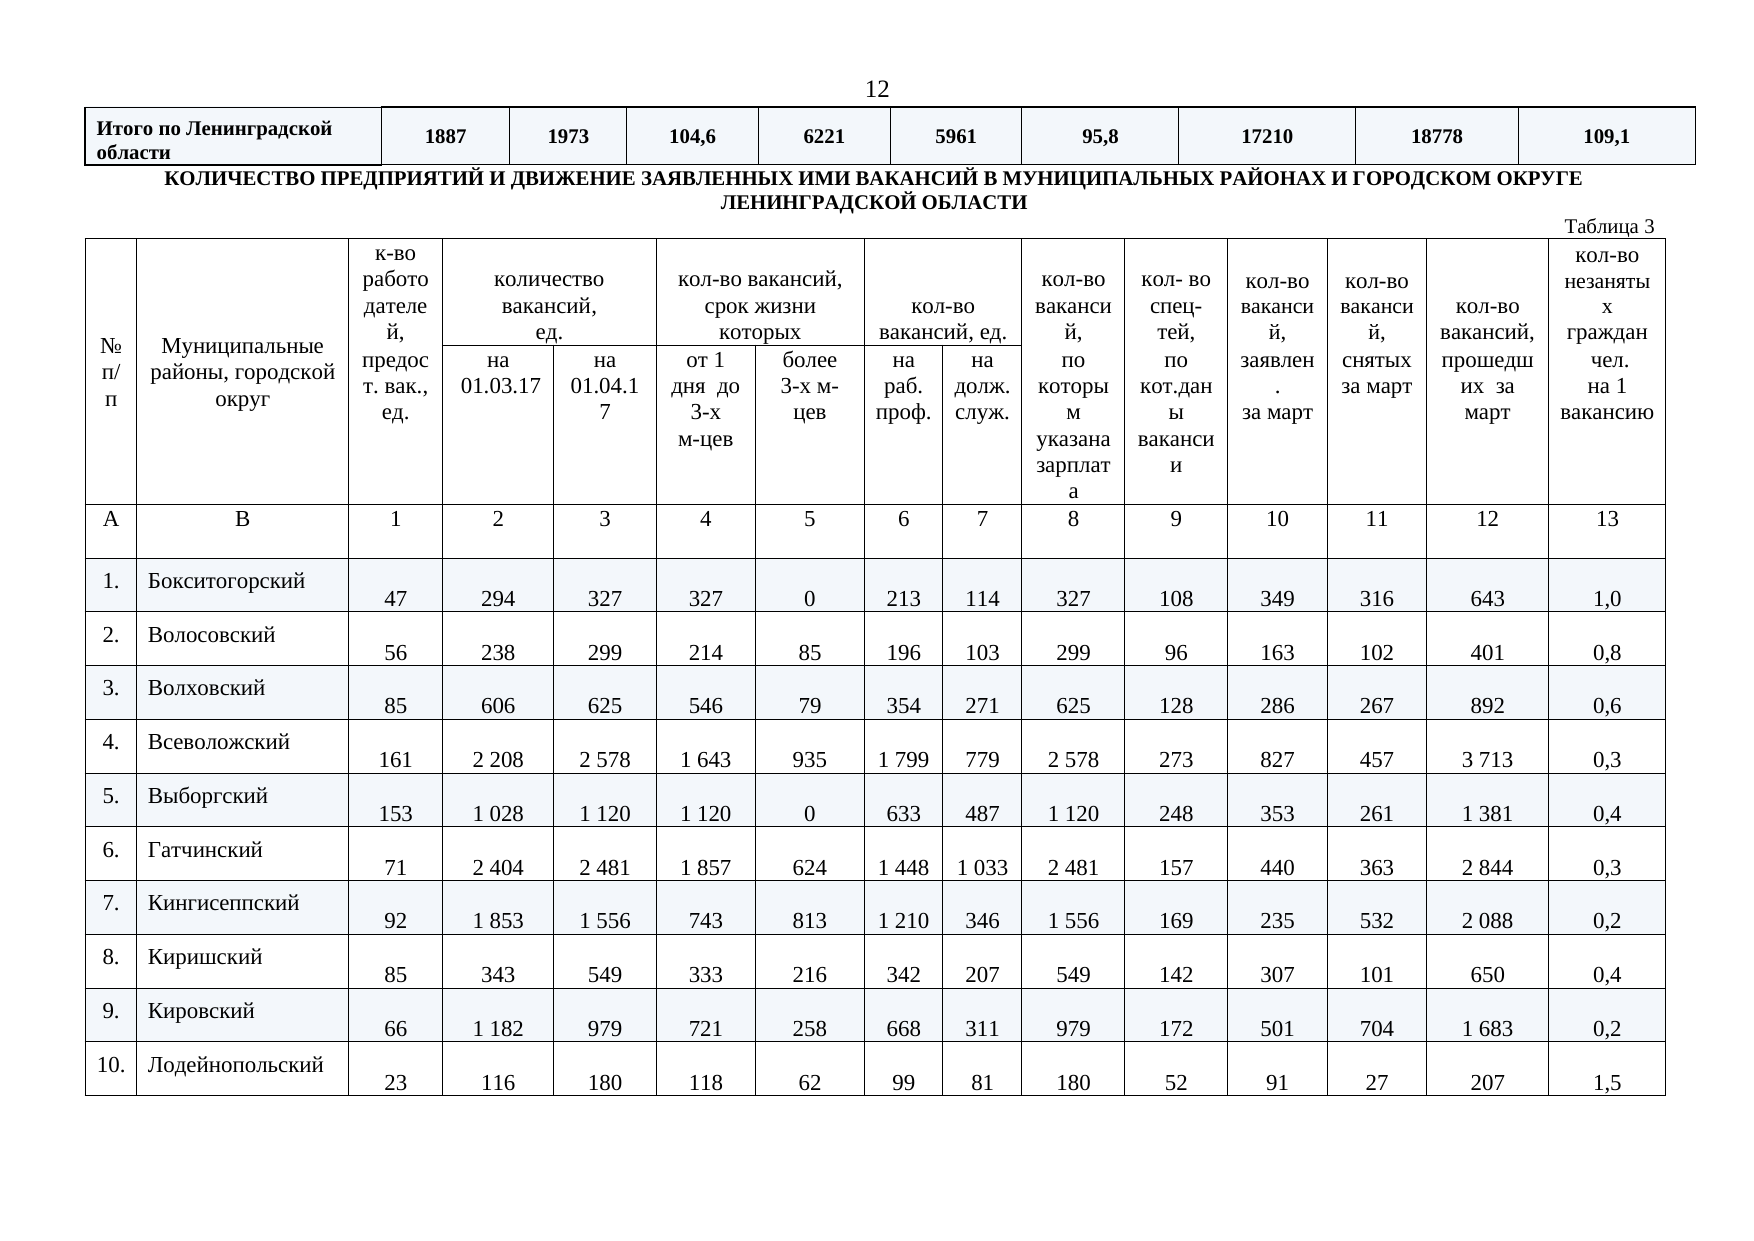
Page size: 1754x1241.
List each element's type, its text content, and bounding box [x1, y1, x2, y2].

table_cell 180 [554, 1042, 656, 1095]
table_cell Гатчинский [137, 827, 348, 880]
table_cell на 01.04.17 [554, 346, 656, 504]
table_cell кол- во спец-тей, [1125, 239, 1227, 344]
table_cell 1,0 [1549, 559, 1665, 611]
table_cell 1. [86, 559, 136, 611]
table_cell 363 [1328, 827, 1426, 880]
table_cell количество вакансий, ед. [443, 239, 656, 344]
table_cell 979 [1022, 989, 1124, 1041]
table_cell 27 [1328, 1042, 1426, 1095]
table_cell 238 [443, 612, 553, 665]
table_cell В [137, 505, 348, 557]
table_cell 5961 [891, 108, 1021, 164]
table_cell Киришский [137, 935, 348, 987]
table_cell 118 [657, 1042, 755, 1095]
table_cell 1 556 [1022, 881, 1124, 934]
table_cell 114 [943, 559, 1021, 611]
table_cell 66 [349, 989, 442, 1041]
table_cell 261 [1328, 774, 1426, 826]
table_cell 5. [86, 774, 136, 826]
table_cell 625 [1022, 666, 1124, 719]
table_cell 11 [1328, 505, 1426, 557]
table_cell 1 120 [657, 774, 755, 826]
table_cell кол-во вакансий, [1022, 239, 1124, 344]
table_cell 333 [657, 935, 755, 987]
table_cell 214 [657, 612, 755, 665]
table_cell 2 [443, 505, 553, 557]
table_cell к-во работодателей, [349, 239, 442, 344]
table_cell 161 [349, 720, 442, 772]
table_cell 0,4 [1549, 774, 1665, 826]
table_cell кол-во вакансий, [1328, 239, 1426, 344]
table_cell 1 033 [943, 827, 1021, 880]
table_cell 704 [1328, 989, 1426, 1041]
table_cell 207 [943, 935, 1021, 987]
table_cell 4. [86, 720, 136, 772]
table_cell 163 [1228, 612, 1327, 665]
table_cell 353 [1228, 774, 1327, 826]
table_cell Выборгский [137, 774, 348, 826]
table_cell 196 [865, 612, 942, 665]
table_cell Муниципальные районы, городской округ [137, 239, 348, 504]
table_cell 624 [756, 827, 864, 880]
table_cell снятых за март [1328, 345, 1426, 504]
table_cell 180 [1022, 1042, 1124, 1095]
table_cell на долж. служ. [943, 346, 1021, 504]
table_cell 743 [657, 881, 755, 934]
table_cell 1 120 [1022, 774, 1124, 826]
table_cell 0,8 [1549, 612, 1665, 665]
table_cell 0 [756, 559, 864, 611]
table_cell 2. [86, 612, 136, 665]
table_cell 440 [1228, 827, 1327, 880]
table_cell 813 [756, 881, 864, 934]
table_cell 1 120 [554, 774, 656, 826]
table_cell заявлен. за март [1228, 345, 1327, 504]
table_cell 258 [756, 989, 864, 1041]
table_cell 625 [554, 666, 656, 719]
table_cell 0,3 [1549, 827, 1665, 880]
table_cell 546 [657, 666, 755, 719]
table_cell 95,8 [1022, 108, 1178, 164]
table_cell 327 [1022, 559, 1124, 611]
table_cell 85 [756, 612, 864, 665]
table_cell на раб. проф. [865, 346, 942, 504]
table_cell 1 448 [865, 827, 942, 880]
table_cell 299 [1022, 612, 1124, 665]
table_cell 235 [1228, 881, 1327, 934]
table_cell 101 [1328, 935, 1426, 987]
table_cell 103 [943, 612, 1021, 665]
table_cell 3 [554, 505, 656, 557]
table_cell 116 [443, 1042, 553, 1095]
table_cell 2 208 [443, 720, 553, 772]
table_cell 2 844 [1427, 827, 1548, 880]
table_cell 299 [554, 612, 656, 665]
table_cell 157 [1125, 827, 1227, 880]
table_cell 1 683 [1427, 989, 1548, 1041]
table_cell 343 [443, 935, 553, 987]
table_cell 62 [756, 1042, 864, 1095]
table_cell 1 [349, 505, 442, 557]
table_cell чел. на 1 вакансию [1549, 345, 1665, 504]
table_cell 487 [943, 774, 1021, 826]
table_cell 7 [943, 505, 1021, 557]
table_cell 12 [1427, 505, 1548, 557]
table_cell 10 [1228, 505, 1327, 557]
table_cell 248 [1125, 774, 1227, 826]
table_cell 104,6 [627, 108, 758, 164]
table_cell 2 404 [443, 827, 553, 880]
table_cell 85 [349, 666, 442, 719]
table_cell Бокситогорский [137, 559, 348, 611]
table_cell 1 643 [657, 720, 755, 772]
table_cell 0,4 [1549, 935, 1665, 987]
table_cell 213 [865, 559, 942, 611]
table_cell 935 [756, 720, 864, 772]
table_cell 827 [1228, 720, 1327, 772]
table_cell 286 [1228, 666, 1327, 719]
table_cell 1 853 [443, 881, 553, 934]
table_cell 79 [756, 666, 864, 719]
table_cell 153 [349, 774, 442, 826]
table_cell 549 [554, 935, 656, 987]
table_cell 128 [1125, 666, 1227, 719]
table_cell 1 857 [657, 827, 755, 880]
table_cell 0,2 [1549, 881, 1665, 934]
table_cell 216 [756, 935, 864, 987]
table_cell 0,6 [1549, 666, 1665, 719]
table_cell прошедших за март [1427, 345, 1548, 504]
table_cell 1,5 [1549, 1042, 1665, 1095]
table_cell 7. [86, 881, 136, 934]
table_cell 273 [1125, 720, 1227, 772]
table_cell 271 [943, 666, 1021, 719]
table_cell № п/п [86, 239, 136, 504]
table_cell 0,3 [1549, 720, 1665, 772]
table_cell 3. [86, 666, 136, 719]
table_cell 81 [943, 1042, 1021, 1095]
table_cell 13 [1549, 505, 1665, 557]
table_cell 2 578 [1022, 720, 1124, 772]
table_cell 327 [554, 559, 656, 611]
table_cell кол-во незанятых граждан [1549, 239, 1665, 344]
table_cell 532 [1328, 881, 1426, 934]
table_cell 1 028 [443, 774, 553, 826]
table_cell 354 [865, 666, 942, 719]
table_cell 349 [1228, 559, 1327, 611]
table_cell 606 [443, 666, 553, 719]
table_cell на 01.03.17 [443, 346, 553, 504]
table_cell 9 [1125, 505, 1227, 557]
table_cell 6. [86, 827, 136, 880]
table_cell 18778 [1356, 108, 1518, 164]
table_cell 721 [657, 989, 755, 1041]
table_cell 108 [1125, 559, 1227, 611]
table_cell по которым указана зарплата [1022, 345, 1124, 504]
table_cell 1973 [510, 108, 626, 164]
table_cell Итого по Ленинградской области [86, 108, 381, 164]
table_cell 668 [865, 989, 942, 1041]
table_cell Кировский [137, 989, 348, 1041]
table_cell 311 [943, 989, 1021, 1041]
table_cell Лодейнопольский [137, 1042, 348, 1095]
table_cell 172 [1125, 989, 1227, 1041]
table_cell 85 [349, 935, 442, 987]
table_cell 457 [1328, 720, 1426, 772]
table_cell 2 481 [1022, 827, 1124, 880]
table_cell 9. [86, 989, 136, 1041]
table_cell 5 [756, 505, 864, 557]
table_cell Волховский [137, 666, 348, 719]
table_cell 71 [349, 827, 442, 880]
table_cell 99 [865, 1042, 942, 1095]
table_cell кол-во вакансий, срок жизни которых [657, 239, 864, 344]
table_cell 1 381 [1427, 774, 1548, 826]
table_cell 1 556 [554, 881, 656, 934]
table_cell 96 [1125, 612, 1227, 665]
table_cell Всеволожский [137, 720, 348, 772]
table_cell 307 [1228, 935, 1327, 987]
table_cell 643 [1427, 559, 1548, 611]
table_cell от 1 дня до 3-х м-цев [657, 346, 755, 504]
table_cell более 3-х м-цев [756, 346, 864, 504]
table_cell 0,2 [1549, 989, 1665, 1041]
table_cell 1 799 [865, 720, 942, 772]
table_cell 342 [865, 935, 942, 987]
table_cell А [86, 505, 136, 557]
table_cell 650 [1427, 935, 1548, 987]
table_cell Волосовский [137, 612, 348, 665]
table_cell 207 [1427, 1042, 1548, 1095]
table_cell 2 578 [554, 720, 656, 772]
table_cell Кингисеппский [137, 881, 348, 934]
table_cell 4 [657, 505, 755, 557]
table_cell 6221 [759, 108, 890, 164]
table_cell 102 [1328, 612, 1426, 665]
table_cell 23 [349, 1042, 442, 1095]
table_cell 633 [865, 774, 942, 826]
table_cell 6 [865, 505, 942, 557]
table_cell кол-во вакансий, [1228, 239, 1327, 344]
table_cell 169 [1125, 881, 1227, 934]
table_cell 401 [1427, 612, 1548, 665]
table_cell 501 [1228, 989, 1327, 1041]
table_cell 109,1 [1519, 108, 1695, 164]
table_cell 17210 [1179, 108, 1355, 164]
table_cell предост. вак., ед. [349, 345, 442, 504]
table_cell 56 [349, 612, 442, 665]
table_cell 10. [86, 1042, 136, 1095]
table_cell 2 088 [1427, 881, 1548, 934]
table_cell по кот.даны вакансии [1125, 345, 1227, 504]
table_cell 327 [657, 559, 755, 611]
table_cell 8. [86, 935, 136, 987]
table_cell 267 [1328, 666, 1426, 719]
table_cell 91 [1228, 1042, 1327, 1095]
table_cell 142 [1125, 935, 1227, 987]
table_cell 1887 [382, 108, 509, 164]
table_cell 346 [943, 881, 1021, 934]
table_cell 8 [1022, 505, 1124, 557]
table_cell 92 [349, 881, 442, 934]
table_cell кол-во вакансий, ед. [865, 239, 1021, 344]
table_cell 316 [1328, 559, 1426, 611]
table_cell КОЛИЧЕСТВО ПРЕДПРИЯТИЙ И ДВИЖЕНИЕ ЗАЯВЛЕННЫХ ИМИ ВАКАНСИЙ В МУНИЦИПАЛЬНЫХ РАЙОНАХ И ГОРОДСКОМ ОКРУГЕ ЛЕНИНГРАДСКОЙ ОБЛАСТИ Таблица 3 [82, 164, 1666, 238]
table_cell кол-во вакансий, [1427, 239, 1548, 344]
table_cell 549 [1022, 935, 1124, 987]
table_cell 2 481 [554, 827, 656, 880]
table_cell 0 [756, 774, 864, 826]
table_cell 1 182 [443, 989, 553, 1041]
table_cell 892 [1427, 666, 1548, 719]
table_cell 1 210 [865, 881, 942, 934]
table_cell 47 [349, 559, 442, 611]
table_cell 779 [943, 720, 1021, 772]
table_cell 294 [443, 559, 553, 611]
table_cell 979 [554, 989, 656, 1041]
table_cell 52 [1125, 1042, 1227, 1095]
table_cell 3 713 [1427, 720, 1548, 772]
